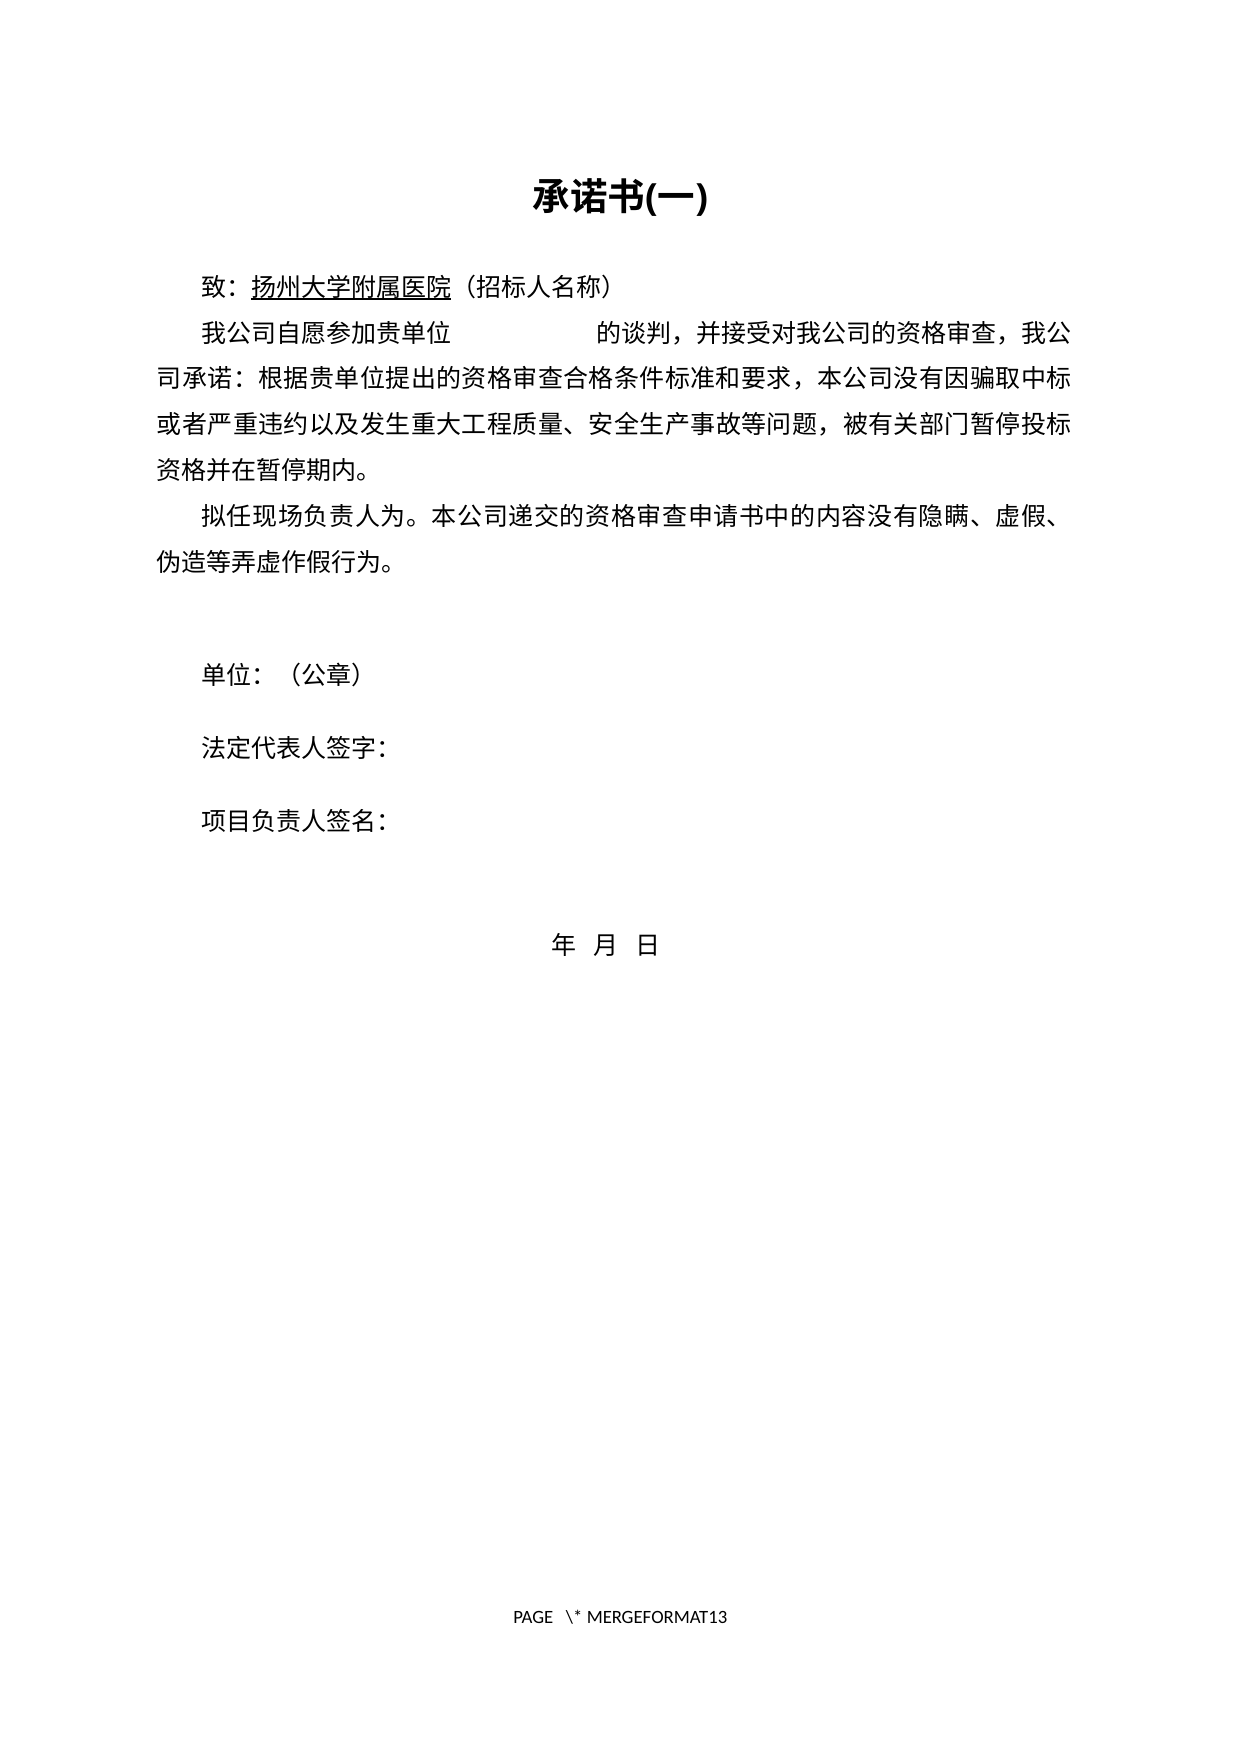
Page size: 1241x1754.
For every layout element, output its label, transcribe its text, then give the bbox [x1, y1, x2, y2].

text 单位：（公章） [157, 626, 1072, 699]
text 致：扬州大学附属医院（招标人名称） [157, 259, 1072, 305]
text 法定代表人签字： [157, 699, 1072, 772]
text 拟任现场负责人为。本公司递交的资格审查申请书中的内容没有隐瞒、虚假、伪造等弄虚作假行为。 [157, 489, 1072, 580]
text 项目负责人签名： [157, 772, 1072, 845]
text 我公司自愿参加贵单位 的谈判，并接受对我公司的资格审查，我公司承诺：根据贵单位提出的资格审查合格条件标准和要求，本公司没有因骗取中标或者严重违约以及发生重大工程质量、安全生产事故等问题，被有关部门暂停投标资格并在暂停期内。 [157, 305, 1072, 489]
text 年 月 日 [157, 918, 1072, 964]
text 承诺书(一) [112, 162, 1128, 227]
